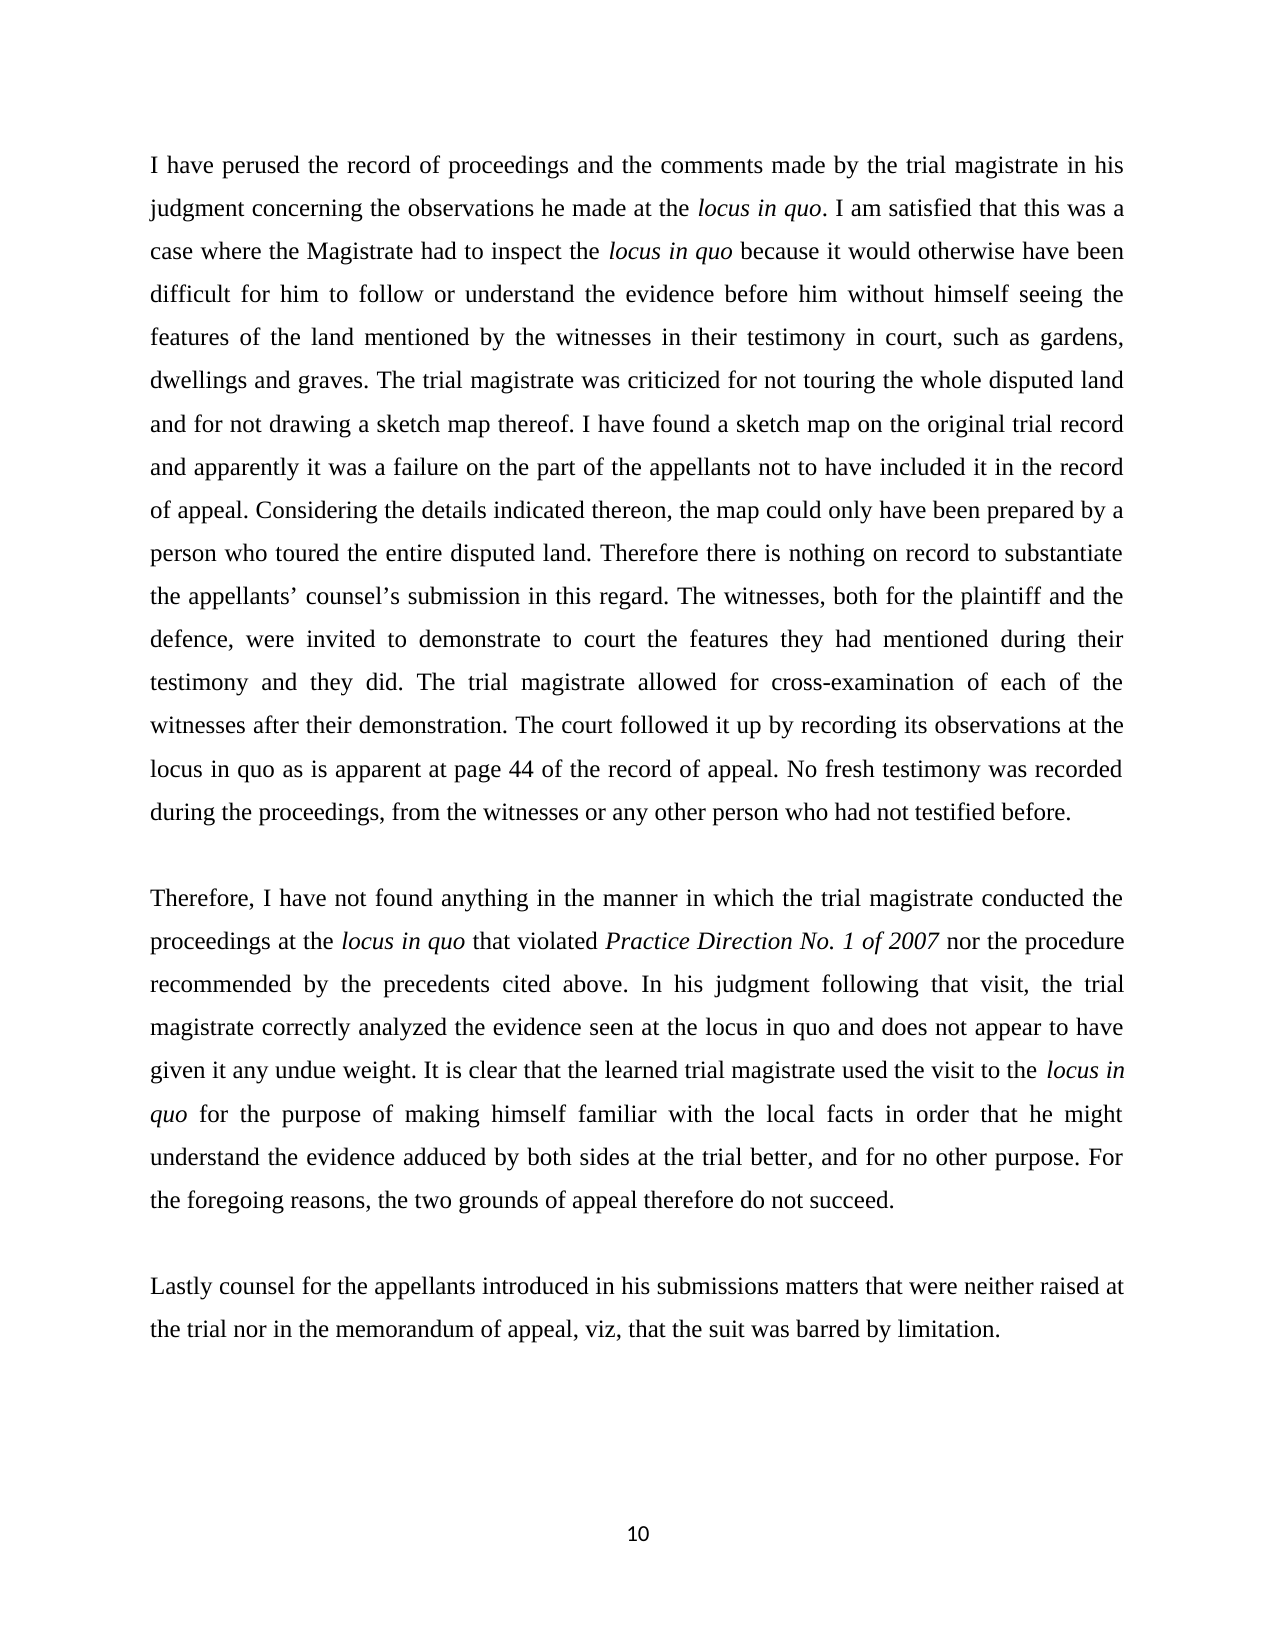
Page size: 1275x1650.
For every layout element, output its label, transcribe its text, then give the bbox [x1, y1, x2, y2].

text Therefore, I have not found anything in the manner in which the trial magistrate conducted the proceedings at the locus in quo that violated Practice Direction No. 1 of 2007 nor the procedure recommended by the precedents cited above. In his judgment following that visit, the trial magistrate correctly analyzed the evidence seen at the locus in quo and does not appear to have given it any undue weight. It is clear that the learned trial magistrate used the visit to the locus in quo for the purpose of making himself familiar with the local facts in order that he might understand the evidence adduced by both sides at the trial better, and for no other purpose. For the foregoing reasons, the two grounds of appeal therefore do not succeed. [150, 883, 1125, 1214]
text Lastly counsel for the appellants introduced in his submissions matters that were neither raised at the trial nor in the memorandum of appeal, viz, that the suit was barred by limitation. [150, 1271, 1125, 1343]
text I have perused the record of proceedings and the comments made by the trial magistrate in his judgment concerning the observations he made at the locus in quo. I am satisfied that this was a case where the Magistrate had to inspect the locus in quo because it would otherwise have been difficult for him to follow or understand the evidence before him without himself seeing the features of the land mentioned by the witnesses in their testimony in court, such as gardens, dwellings and graves. The trial magistrate was criticized for not touring the whole disputed land and for not drawing a sketch map thereof. I have found a sketch map on the original trial record and apparently it was a failure on the part of the appellants not to have included it in the record of appeal. Considering the details indicated thereon, the map could only have been prepared by a person who toured the entire disputed land. Therefore there is nothing on record to substantiate the appellants’ counsel’s submission in this regard. The witnesses, both for the plaintiff and the defence, were invited to demonstrate to court the features they had mentioned during their testimony and they did. The trial magistrate allowed for cross-examination of each of the witnesses after their demonstration. The court followed it up by recording its observations at the locus in quo as is apparent at page 44 of the record of appeal. No fresh testimony was recorded during the proceedings, from the witnesses or any other person who had not testified before. [150, 150, 1125, 826]
